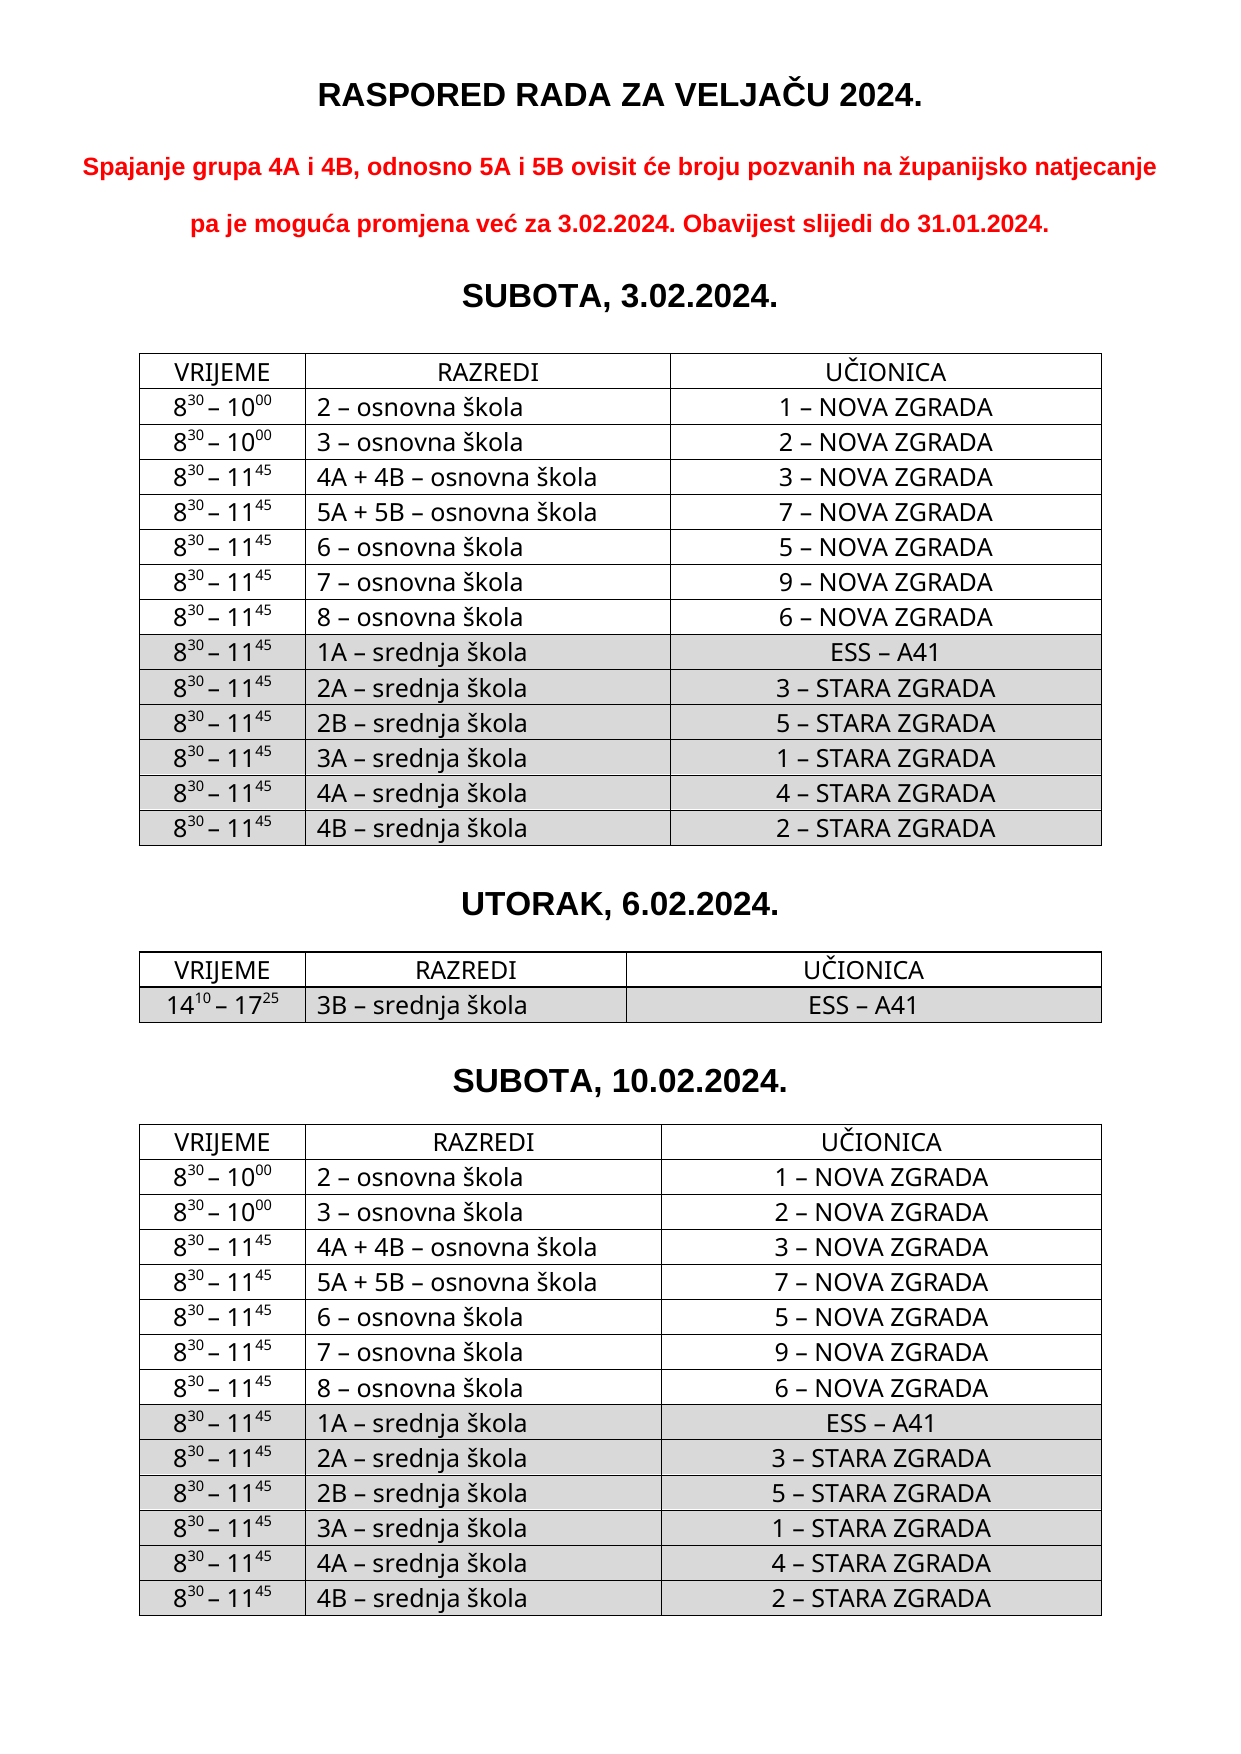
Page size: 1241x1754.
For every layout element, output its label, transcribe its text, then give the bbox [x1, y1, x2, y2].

text SUBOTA, 10.02.2024. [75, 1061, 1165, 1099]
table_cell 4A – srednja škola [306, 776, 670, 809]
table_cell 9 – NOVA ZGRADA [662, 1335, 1101, 1369]
table_cell ESS – A41 [671, 635, 1101, 669]
table_cell 830 – 1145 [140, 811, 305, 845]
table_cell 7 – NOVA ZGRADA [671, 495, 1101, 529]
table_cell 830 – 1145 [140, 1370, 305, 1404]
table_cell ESS – A41 [627, 988, 1101, 1022]
table_cell 830 – 1145 [140, 1476, 305, 1509]
table_cell 5A + 5B – osnovna škola [306, 495, 670, 529]
title RASPORED RADA ZA VELJAČU 2024. [75, 75, 1165, 113]
table_cell 7 – NOVA ZGRADA [662, 1265, 1101, 1299]
table_cell 830 – 1000 [140, 1195, 305, 1229]
table_cell 5A + 5B – osnovna škola [306, 1265, 661, 1299]
table_header UČIONICA [671, 354, 1101, 388]
table_cell 2 – STARA ZGRADA [671, 811, 1101, 845]
table_cell 9 – NOVA ZGRADA [671, 565, 1101, 599]
table_cell 1 – STARA ZGRADA [671, 740, 1101, 774]
table_cell 6 – osnovna škola [306, 530, 670, 564]
table_cell 3 – STARA ZGRADA [671, 670, 1101, 704]
table_cell 3A – srednja škola [306, 1511, 661, 1545]
table_cell 4 – STARA ZGRADA [662, 1546, 1101, 1580]
table_cell 6 – NOVA ZGRADA [662, 1370, 1101, 1404]
table_cell 2 – NOVA ZGRADA [671, 425, 1101, 458]
table_cell 830 – 1145 [140, 1581, 305, 1615]
table_cell ESS – A41 [662, 1405, 1101, 1439]
table_header RAZREDI [306, 354, 670, 388]
table_cell 5 – NOVA ZGRADA [662, 1300, 1101, 1334]
table_cell 2 – osnovna škola [306, 1160, 661, 1194]
table_cell 3 – osnovna škola [306, 425, 670, 458]
table_cell 2 – STARA ZGRADA [662, 1581, 1101, 1615]
table_cell 1410 – 1725 [140, 988, 305, 1022]
table_cell 3A – srednja škola [306, 740, 670, 774]
table_cell 1 – NOVA ZGRADA [662, 1160, 1101, 1194]
table_cell 830 – 1145 [140, 635, 305, 669]
table_cell 8 – osnovna škola [306, 1370, 661, 1404]
table_cell 2A – srednja škola [306, 1440, 661, 1474]
table_cell 5 – STARA ZGRADA [662, 1476, 1101, 1509]
table_cell 830 – 1145 [140, 600, 305, 634]
table_header RAZREDI [306, 953, 626, 986]
table_cell 830 – 1145 [140, 670, 305, 704]
table_cell 830 – 1145 [140, 1300, 305, 1334]
table_cell 3 – osnovna škola [306, 1195, 661, 1229]
table_cell 4B – srednja škola [306, 1581, 661, 1615]
table_cell 1A – srednja škola [306, 635, 670, 669]
table_cell 7 – osnovna škola [306, 1335, 661, 1369]
table_cell 830 – 1145 [140, 530, 305, 564]
table_cell 830 – 1145 [140, 705, 305, 739]
table_cell 4 – STARA ZGRADA [671, 776, 1101, 809]
table_cell 3 – NOVA ZGRADA [662, 1230, 1101, 1264]
text pa je moguća promjena već za 3.02.2024. Obavijest slijedi do 31.01.2024. [75, 209, 1165, 238]
table_cell 5 – STARA ZGRADA [671, 705, 1101, 739]
table_header RAZREDI [306, 1125, 661, 1158]
table_cell 6 – NOVA ZGRADA [671, 600, 1101, 634]
table_cell 830 – 1145 [140, 565, 305, 599]
table_cell 3 – NOVA ZGRADA [671, 460, 1101, 494]
table_cell 2B – srednja škola [306, 705, 670, 739]
table_cell 5 – NOVA ZGRADA [671, 530, 1101, 564]
text SUBOTA, 3.02.2024. [75, 276, 1165, 315]
table_header VRIJEME [140, 354, 305, 388]
table_header VRIJEME [140, 1125, 305, 1158]
table_cell 830 – 1145 [140, 740, 305, 774]
table_cell 830 – 1000 [140, 425, 305, 458]
table_cell 830 – 1145 [140, 1265, 305, 1299]
table_cell 830 – 1145 [140, 1405, 305, 1439]
table_cell 830 – 1145 [140, 776, 305, 809]
table_cell 4B – srednja škola [306, 811, 670, 845]
table_cell 4A + 4B – osnovna škola [306, 460, 670, 494]
table_cell 6 – osnovna škola [306, 1300, 661, 1334]
table_cell 3 – STARA ZGRADA [662, 1440, 1101, 1474]
table_cell 4A – srednja škola [306, 1546, 661, 1580]
table_cell 830 – 1145 [140, 1440, 305, 1474]
table_cell 830 – 1145 [140, 1511, 305, 1545]
table_header UČIONICA [627, 953, 1101, 986]
table_cell 830 – 1145 [140, 1230, 305, 1264]
table_cell 3B – srednja škola [306, 988, 626, 1022]
table_cell 830 – 1145 [140, 460, 305, 494]
table_cell 8 – osnovna škola [306, 600, 670, 634]
table_cell 1 – STARA ZGRADA [662, 1511, 1101, 1545]
table_cell 830 – 1145 [140, 1335, 305, 1369]
table_cell 1A – srednja škola [306, 1405, 661, 1439]
table_cell 2A – srednja škola [306, 670, 670, 704]
table_cell 830 – 1145 [140, 1546, 305, 1580]
table_cell 830 – 1145 [140, 495, 305, 529]
table_cell 7 – osnovna škola [306, 565, 670, 599]
text Spajanje grupa 4A i 4B, odnosno 5A i 5B ovisit će broju pozvanih na županijsko natjecanje [75, 152, 1165, 181]
table_cell 2B – srednja škola [306, 1476, 661, 1509]
table_cell 2 – osnovna škola [306, 389, 670, 423]
table_header VRIJEME [140, 953, 305, 986]
table_cell 4A + 4B – osnovna škola [306, 1230, 661, 1264]
table_cell 2 – NOVA ZGRADA [662, 1195, 1101, 1229]
table_cell 830 – 1000 [140, 1160, 305, 1194]
table_header UČIONICA [662, 1125, 1101, 1158]
table_cell 830 – 1000 [140, 389, 305, 423]
text UTORAK, 6.02.2024. [75, 884, 1165, 922]
table_cell 1 – NOVA ZGRADA [671, 389, 1101, 423]
